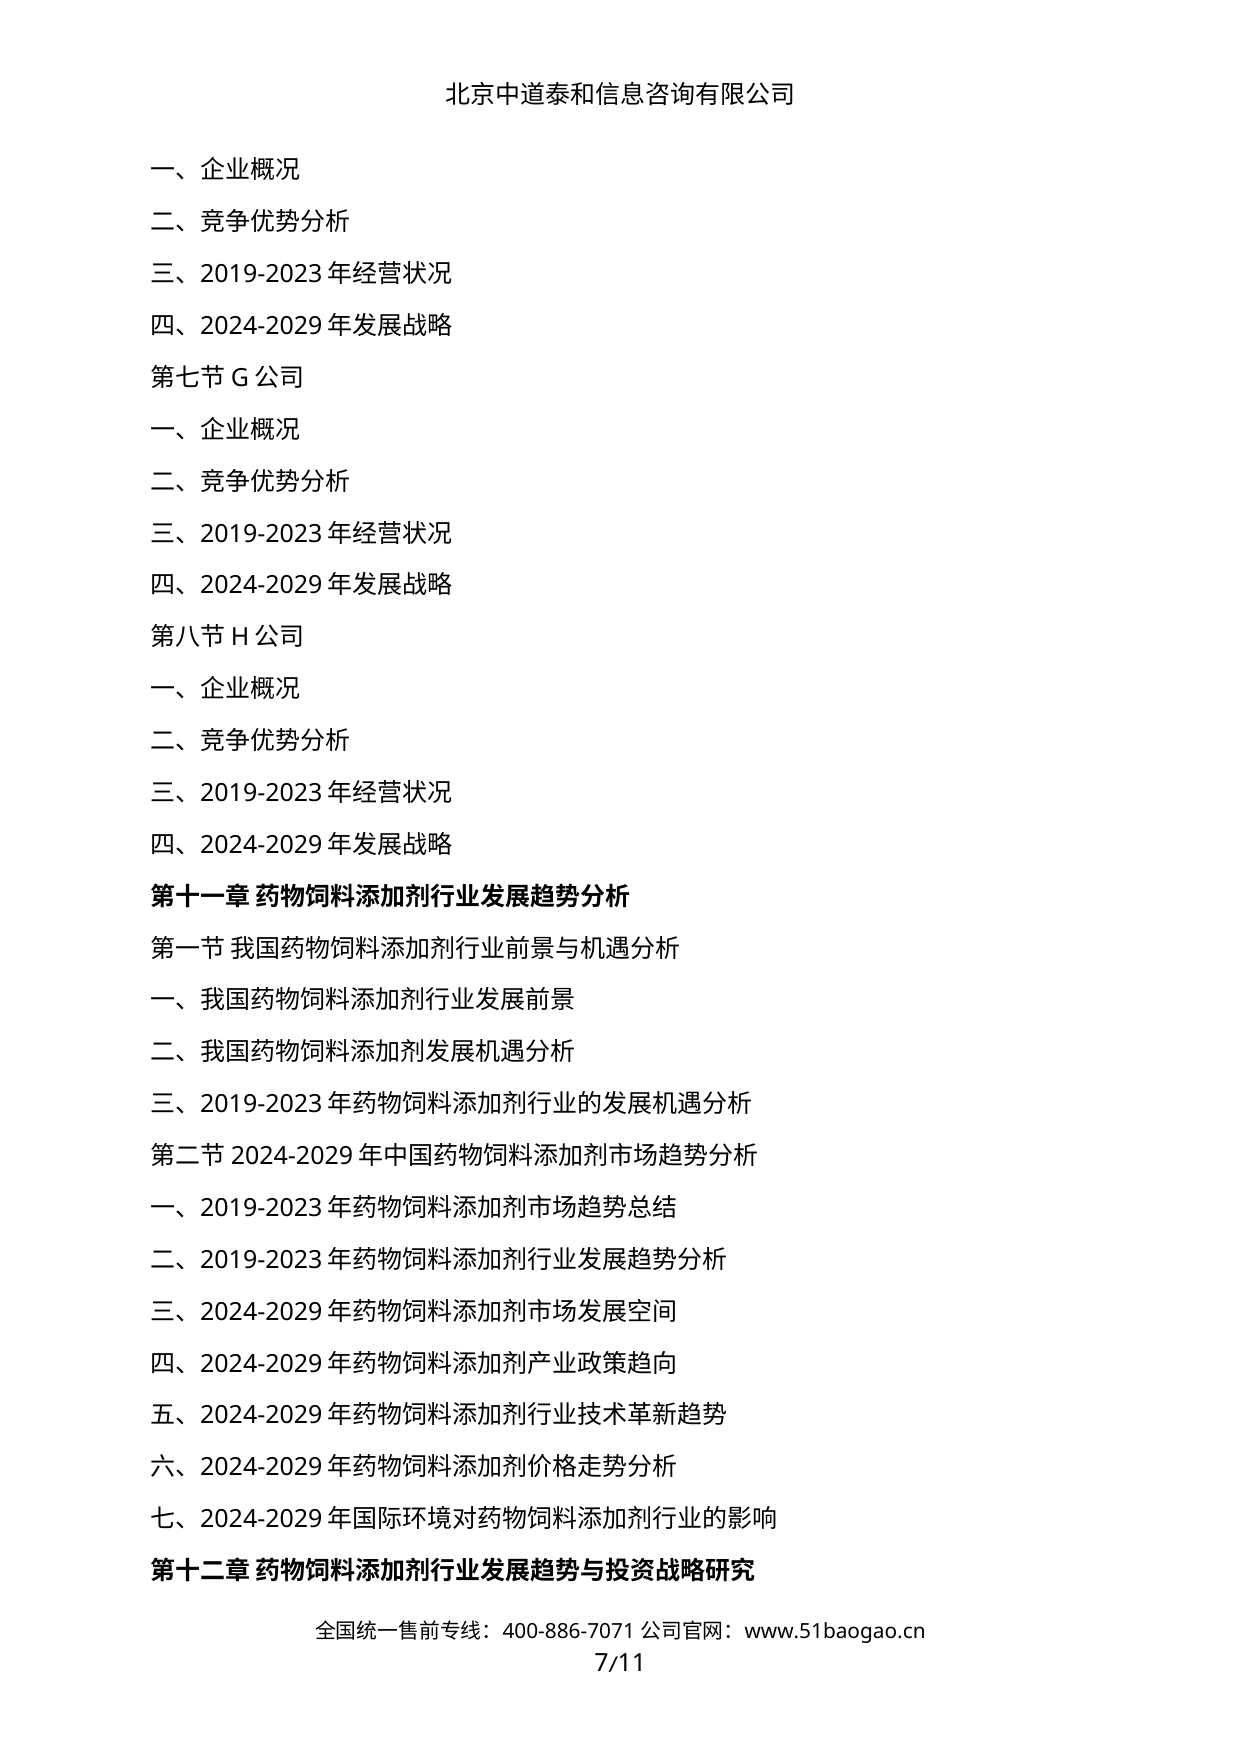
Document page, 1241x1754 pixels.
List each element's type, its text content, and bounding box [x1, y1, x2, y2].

text 一、企业概况 [150, 409, 1090, 446]
text 第十二章 药物饲料添加剂行业发展趋势与投资战略研究 [150, 1551, 1090, 1587]
text 三、2019-2023年经营状况 [150, 513, 1090, 549]
text 六、2024-2029年药物饲料添加剂价格走势分析 [150, 1447, 1090, 1483]
text 三、2024-2029年药物饲料添加剂市场发展空间 [150, 1291, 1090, 1327]
text 四、2024-2029年发展战略 [150, 824, 1090, 861]
text 三、2019-2023年经营状况 [150, 772, 1090, 809]
text 二、竞争优势分析 [150, 461, 1090, 497]
text 一、企业概况 [150, 150, 1090, 186]
text 二、我国药物饲料添加剂发展机遇分析 [150, 1032, 1090, 1068]
text 二、竞争优势分析 [150, 721, 1090, 757]
text 四、2024-2029年发展战略 [150, 306, 1090, 342]
text 一、企业概况 [150, 669, 1090, 705]
text 二、竞争优势分析 [150, 202, 1090, 238]
text 四、2024-2029年药物饲料添加剂产业政策趋向 [150, 1343, 1090, 1379]
text 一、我国药物饲料添加剂行业发展前景 [150, 980, 1090, 1016]
text 二、2019-2023年药物饲料添加剂行业发展趋势分析 [150, 1239, 1090, 1276]
text 七、2024-2029年国际环境对药物饲料添加剂行业的影响 [150, 1499, 1090, 1535]
text 五、2024-2029年药物饲料添加剂行业技术革新趋势 [150, 1395, 1090, 1431]
text 第七节 G公司 [150, 357, 1090, 394]
text 三、2019-2023年经营状况 [150, 254, 1090, 290]
text 一、2019-2023年药物饲料添加剂市场趋势总结 [150, 1187, 1090, 1224]
text 第二节 2024-2029年中国药物饲料添加剂市场趋势分析 [150, 1136, 1090, 1172]
text 四、2024-2029年发展战略 [150, 565, 1090, 601]
text 第一节 我国药物饲料添加剂行业前景与机遇分析 [150, 928, 1090, 964]
text 第十一章 药物饲料添加剂行业发展趋势分析 [150, 876, 1090, 912]
text 三、2019-2023年药物饲料添加剂行业的发展机遇分析 [150, 1084, 1090, 1120]
text 第八节 H公司 [150, 617, 1090, 653]
